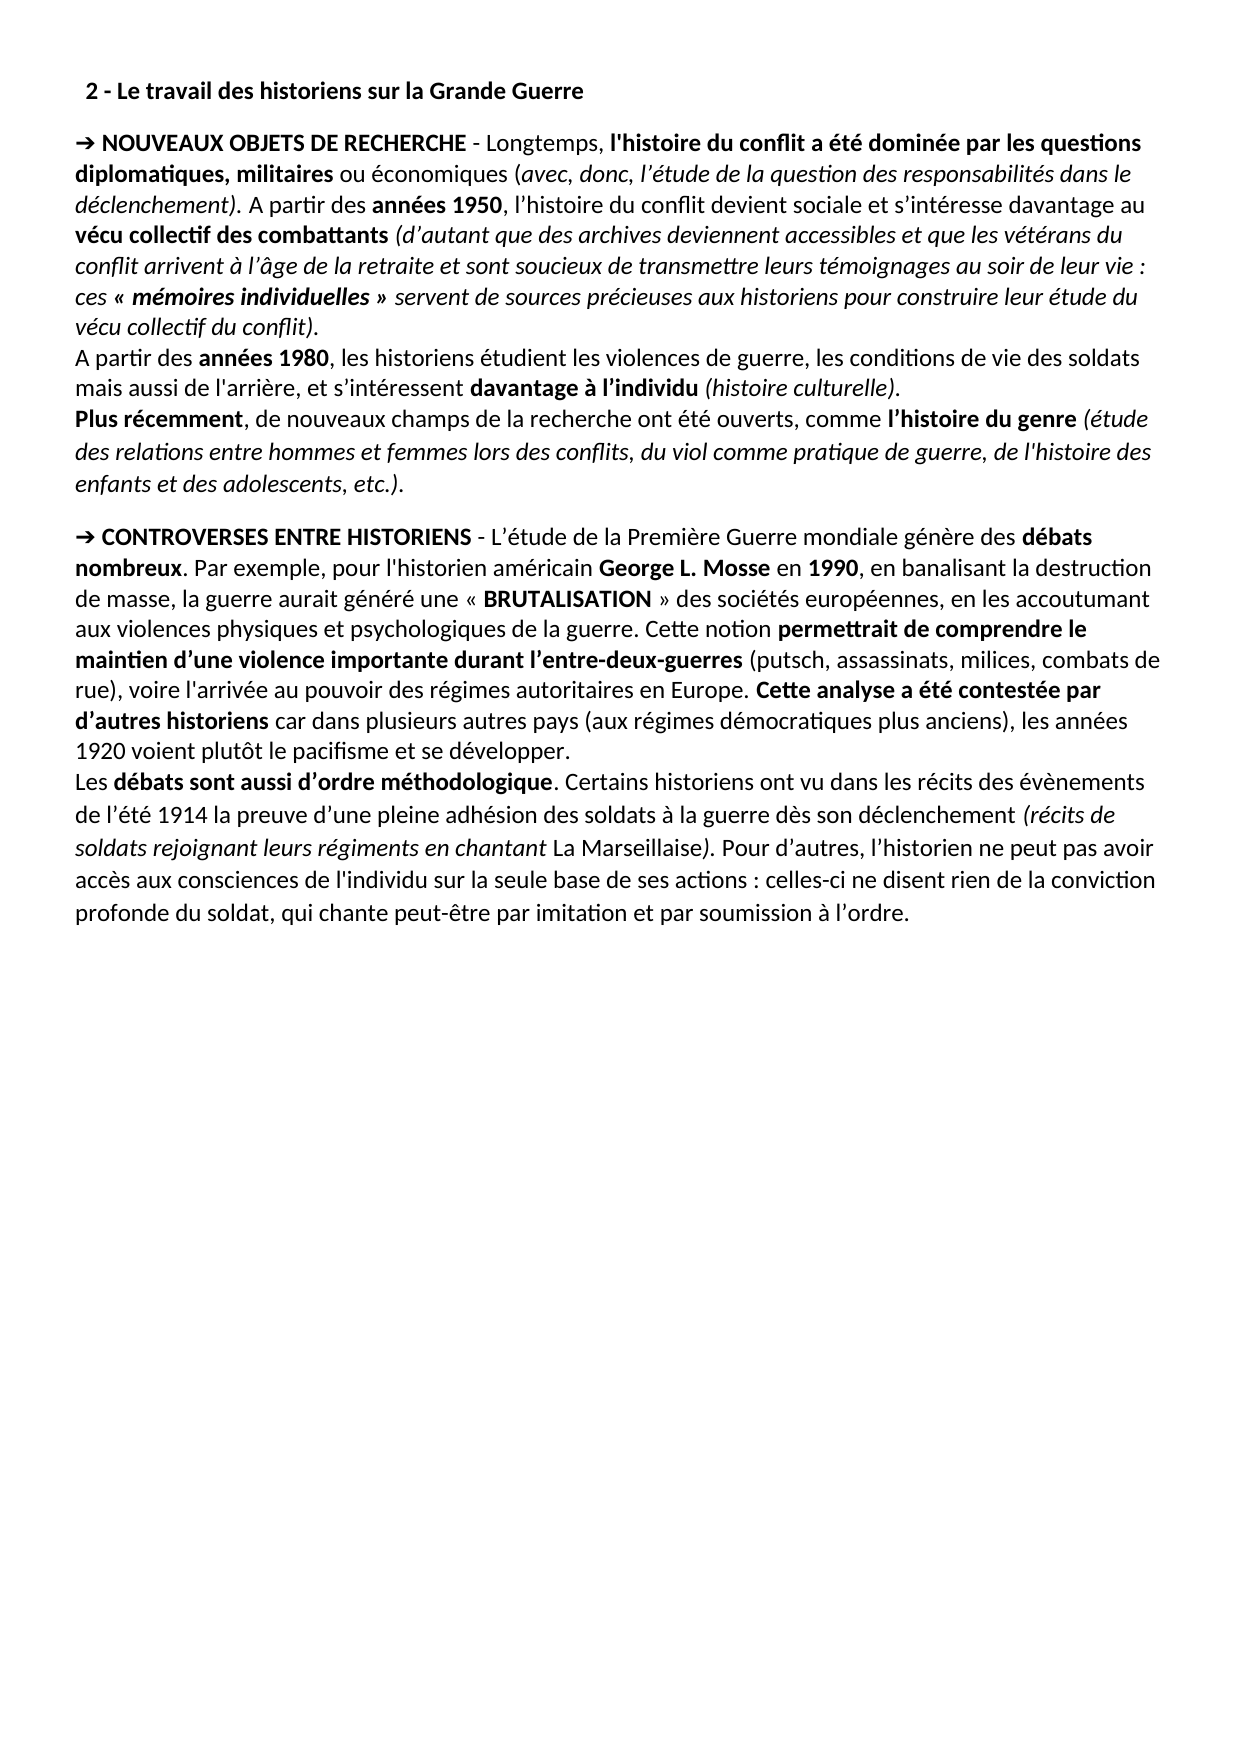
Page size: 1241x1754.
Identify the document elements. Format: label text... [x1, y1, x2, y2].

text ➔ NOUVEAUX OBJETS DE RECHERCHE - Longtemps, l'histoire du conflit a été dominée par les questions diplomatiques, militaires ou économiques (avec, donc, l’étude de la question des responsabilités dans le déclenchement). A partir des années 1950, l’histoire du conflit devient sociale et s’intéresse davantage au vécu collectif des combattants (d’autant que des archives deviennent accessibles et que les vétérans du conflit arrivent à l’âge de la retraite et sont soucieux de transmettre leurs témoignages au soir de leur vie : ces « mémoires individuelles » servent de sources précieuses aux historiens pour construire leur étude du vécu collectif du conflit). [75, 124, 1165, 342]
text 2 - Le travail des historiens sur la Grande Guerre [75, 75, 1165, 106]
text Plus récemment, de nouveaux champs de la recherche ont été ouverts, comme l’histoire du genre (étude des relations entre hommes et femmes lors des conflits, du viol comme pratique de guerre, de l'histoire des enfants et des adolescents, etc.). [75, 403, 1165, 499]
text A partir des années 1980, les historiens étudient les violences de guerre, les conditions de vie des soldats mais aussi de l'arrière, et s’intéressent davantage à l’individu (histoire culturelle). [75, 342, 1165, 403]
text ➔ CONTROVERSES ENTRE HISTORIENS - L’étude de la Première Guerre mondiale génère des débats nombreux. Par exemple, pour l'historien américain George L. Mosse en 1990, en banalisant la destruction de masse, la guerre aurait généré une « BRUTALISATION » des sociétés européennes, en les accoutumant aux violences physiques et psychologiques de la guerre. Cette notion permettrait de comprendre le maintien d’une violence importante durant l’entre-deux-guerres (putsch, assassinats, milices, combats de rue), voire l'arrivée au pouvoir des régimes autoritaires en Europe. Cette analyse a été contestée par d’autres historiens car dans plusieurs autres pays (aux régimes démocratiques plus anciens), les années 1920 voient plutôt le pacifisme et se développer. [75, 518, 1165, 766]
text Les débats sont aussi d’ordre méthodologique. Certains historiens ont vu dans les récits des évènements de l’été 1914 la preuve d’une pleine adhésion des soldats à la guerre dès son déclenchement (récits de soldats rejoignant leurs régiments en chantant La Marseillaise). Pour d’autres, l’historien ne peut pas avoir accès aux consciences de l'individu sur la seule base de ses actions : celles-ci ne disent rien de la conviction profonde du soldat, qui chante peut-être par imitation et par soumission à l’ordre. [75, 766, 1165, 928]
